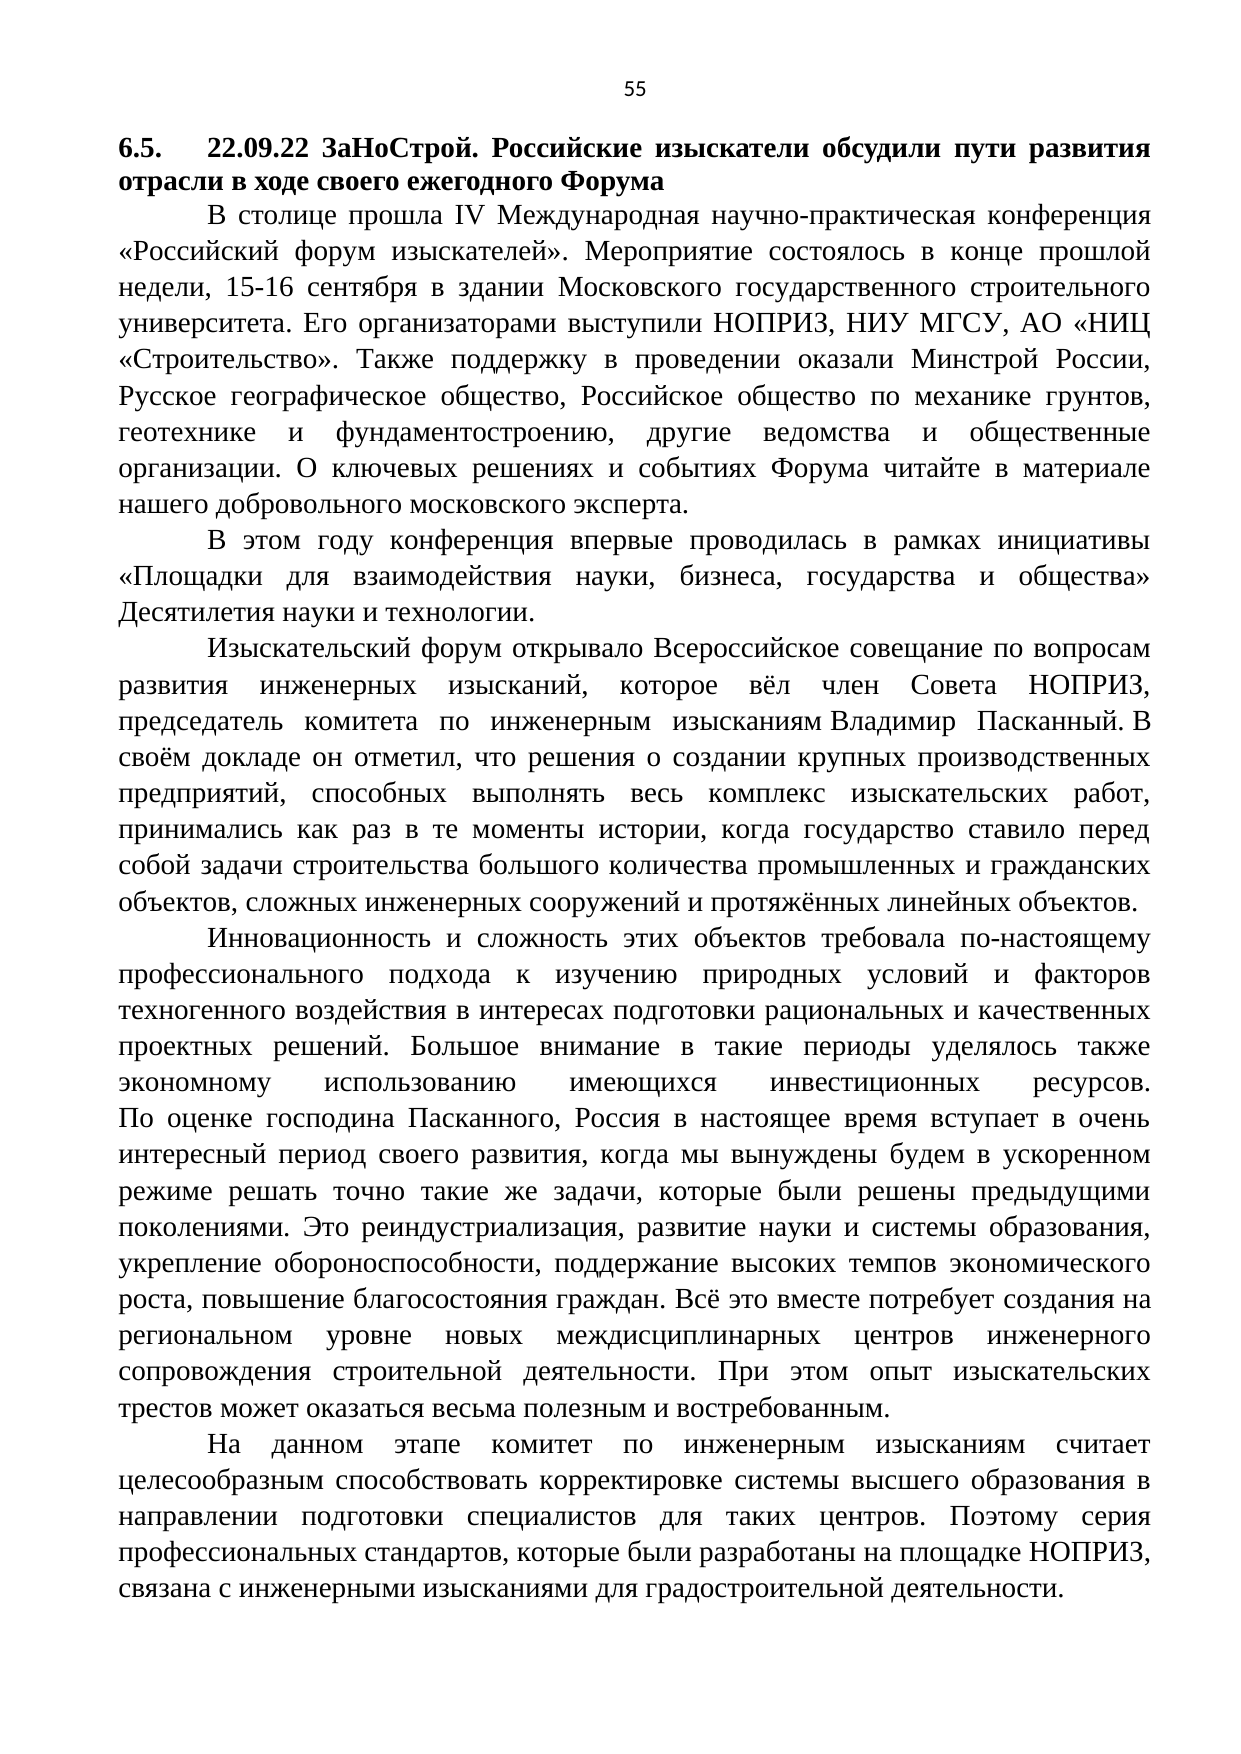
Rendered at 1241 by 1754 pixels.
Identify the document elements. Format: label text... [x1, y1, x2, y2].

subtitle 22.09.22 ЗаНоСтрой. Российские изыскатели обсудили пути развития отрасли в ходе своего ежегодного Форума [118, 130, 1152, 197]
text В этом году конференция впервые проводилась в рамках инициативы «Площадки для взаимодействия науки, бизнеса, государства и общества» Десятилетия науки и технологии. [118, 522, 1152, 628]
text На данном этапе комитет по инженерным изысканиям считает целесообразным способствовать корректировке системы высшего образования в направлении подготовки специалистов для таких центров. Поэтому серия профессиональных стандартов, которые были разработаны на площадке НОПРИЗ, связана с инженерными изысканиями для градостроительной деятельности. [118, 1426, 1152, 1604]
text Инновационность и сложность этих объектов требовала по-настоящему профессионального подхода к изучению природных условий и факторов техногенного воздействия в интересах подготовки рациональных и качественных проектных решений. Большое внимание в такие периоды уделялось также экономному использованию имеющихся инвестиционных ресурсов. По оценке господина Пасканного, Россия в настоящее время вступает в очень интересный период своего развития, когда мы вынуждены будем в ускоренном режиме решать точно такие же задачи, которые были решены предыдущими поколениями. Это реиндустриализация, развитие науки и системы образования, укрепление обороноспособности, поддержание высоких темпов экономического роста, повышение благосостояния граждан. Всё это вместе потребует создания на региональном уровне новых междисциплинарных центров инженерного сопровождения строительной деятельности. При этом опыт изыскательских трестов может оказаться весьма полезным и востребованным. [118, 920, 1152, 1423]
text Изыскательский форум открывало Всероссийское совещание по вопросам развития инженерных изысканий, которое вёл член Совета НОПРИЗ, председатель комитета по инженерным изысканиям Владимир Пасканный. В своём докладе он отметил, что решения о создании крупных производственных предприятий, способных выполнять весь комплекс изыскательских работ, принимались как раз в те моменты истории, когда государство ставило перед собой задачи строительства большого количества промышленных и гражданских объектов, сложных инженерных сооружений и протяжённых линейных объектов. [118, 631, 1152, 917]
text В столице прошла IV Международная научно-практическая конференция «Российский форум изыскателей». Мероприятие состоялось в конце прошлой недели, 15-16 сентября в здании Московского государственного строительного университета. Его организаторами выступили НОПРИЗ, НИУ МГСУ, АО «НИЦ «Строительство». Также поддержку в проведении оказали Минстрой России, Русское географическое общество, Российское общество по механике грунтов, геотехнике и фундаментостроению, другие ведомства и общественные организации. О ключевых решениях и событиях Форума читайте в материале нашего добровольного московского эксперта. [118, 197, 1152, 519]
